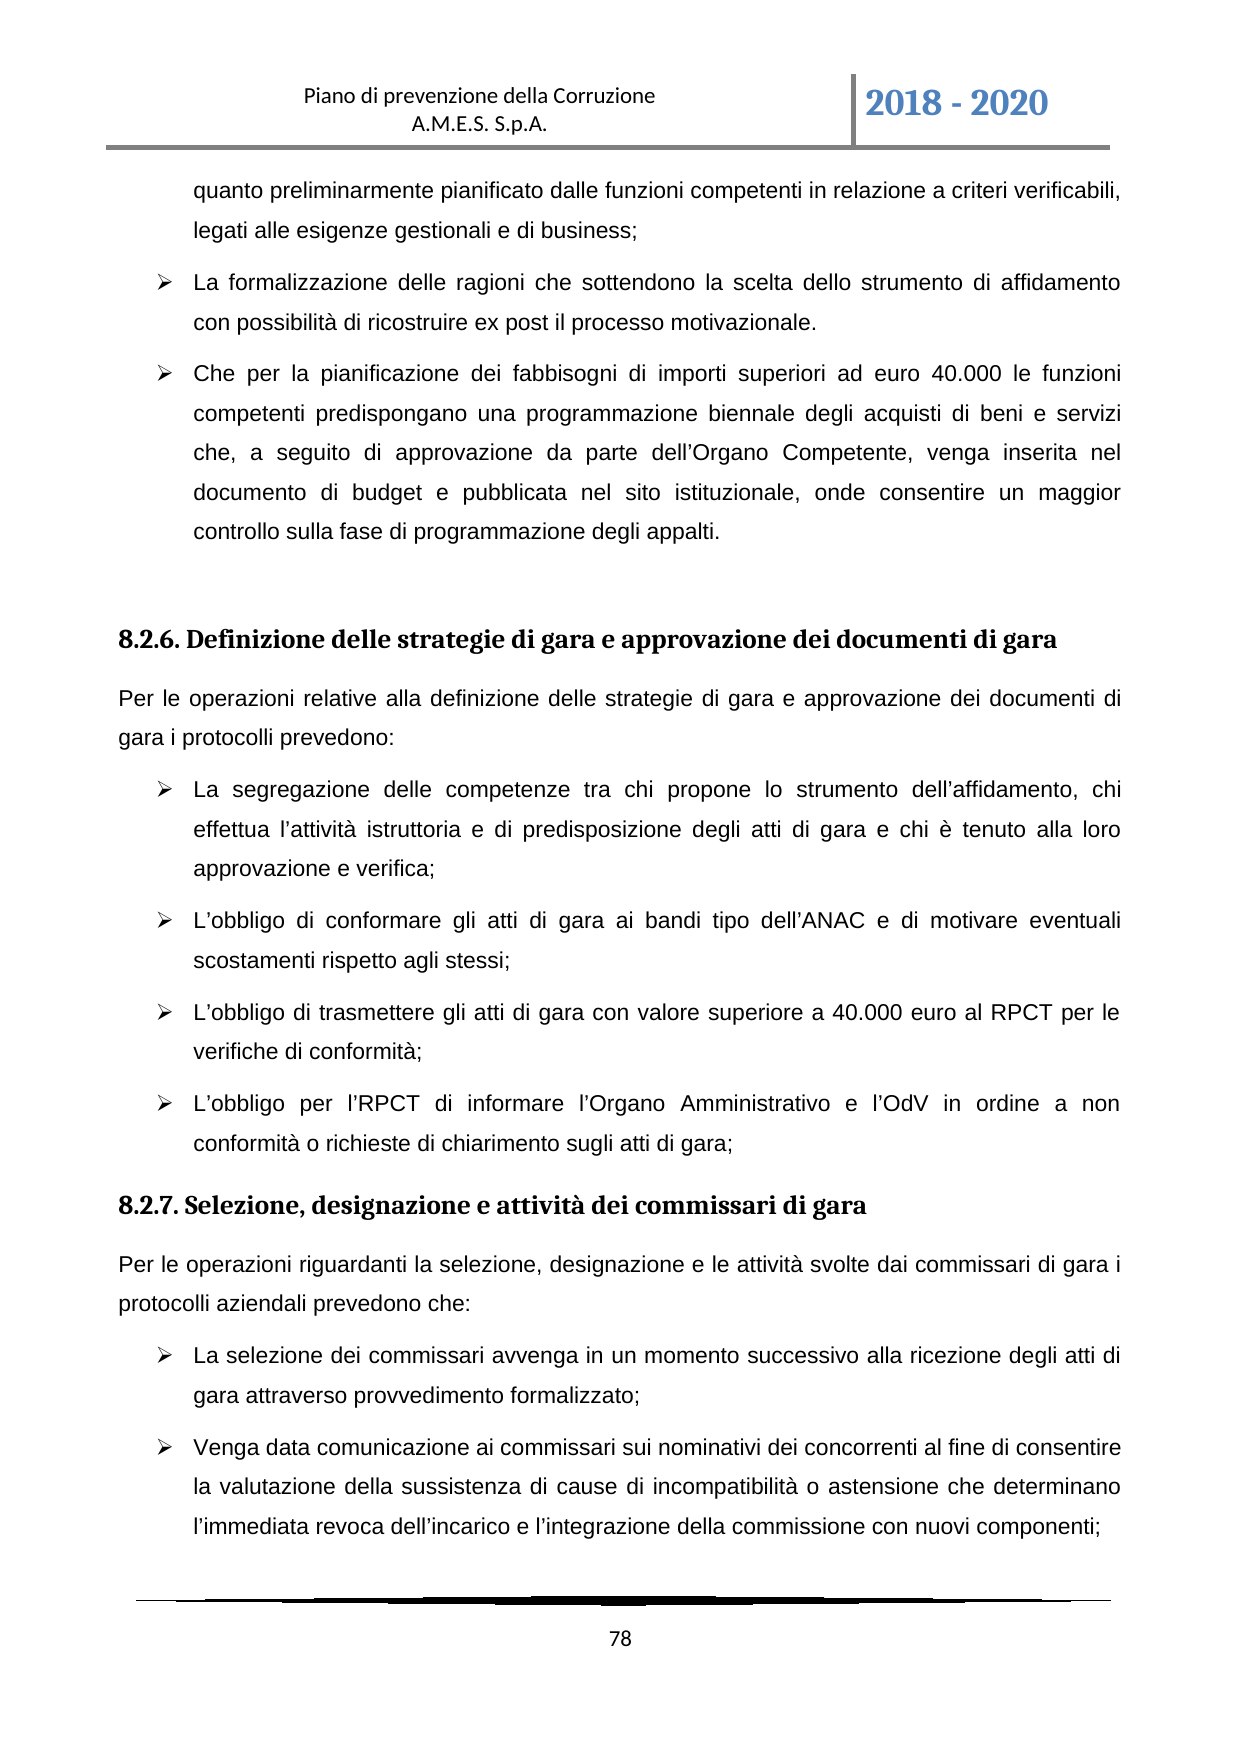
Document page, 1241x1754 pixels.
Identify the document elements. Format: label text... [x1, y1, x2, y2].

list La selezione dei commissari avvenga in un momento successivo alla ricezione degli atti di gara attraverso provvedimento formalizzato; [156, 1342, 1122, 1408]
subtitle 8.2.6. Definizione delle strategie di gara e approvazione dei documenti di gara [118, 624, 1122, 655]
list L’obbligo per l’RPCT di informare l’Organo Amministrativo e l’OdV in ordine a non conformità o richieste di chiarimento sugli atti di gara; [156, 1090, 1122, 1156]
list La formalizzazione delle ragioni che sottendono la scelta dello strumento di affidamento con possibilità di ricostruire ex post il processo motivazionale. [156, 269, 1122, 335]
list Venga data comunicazione ai commissari sui nominativi dei concorrenti al fine di consentire la valutazione della sussistenza di cause di incompatibilità o astensione che determinano l’immediata revoca dell’incarico e l’integrazione della commissione con nuovi componenti; [156, 1434, 1122, 1539]
text Per le operazioni relative alla definizione delle strategie di gara e approvazione dei documenti di gara i protocolli prevedono: [118, 685, 1122, 751]
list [156, 177, 1122, 243]
list L’obbligo di conformare gli atti di gara ai bandi tipo dell’ANAC e di motivare eventuali scostamenti rispetto agli stessi; [156, 907, 1122, 973]
list Che per la pianificazione dei fabbisogni di importi superiori ad euro 40.000 le funzioni competenti predispongano una programmazione biennale degli acquisti di beni e servizi che, a seguito di approvazione da parte dell’Organo Competente, venga inserita nel documento di budget e pubblicata nel sito istituzionale, onde consentire un maggior controllo sulla fase di programmazione degli appalti. [156, 360, 1122, 545]
subtitle 8.2.7. Selezione, designazione e attività dei commissari di gara [118, 1190, 1122, 1221]
list La segregazione delle competenze tra chi propone lo strumento dell’affidamento, chi effettua l’attività istruttoria e di predisposizione degli atti di gara e chi è tenuto alla loro approvazione e verifica; [156, 776, 1122, 882]
list L’obbligo di trasmettere gli atti di gara con valore superiore a 40.000 euro al RPCT per le verifiche di conformità; [156, 999, 1122, 1064]
text Per le operazioni riguardanti la selezione, designazione e le attività svolte dai commissari di gara i protocolli aziendali prevedono che: [118, 1251, 1122, 1317]
